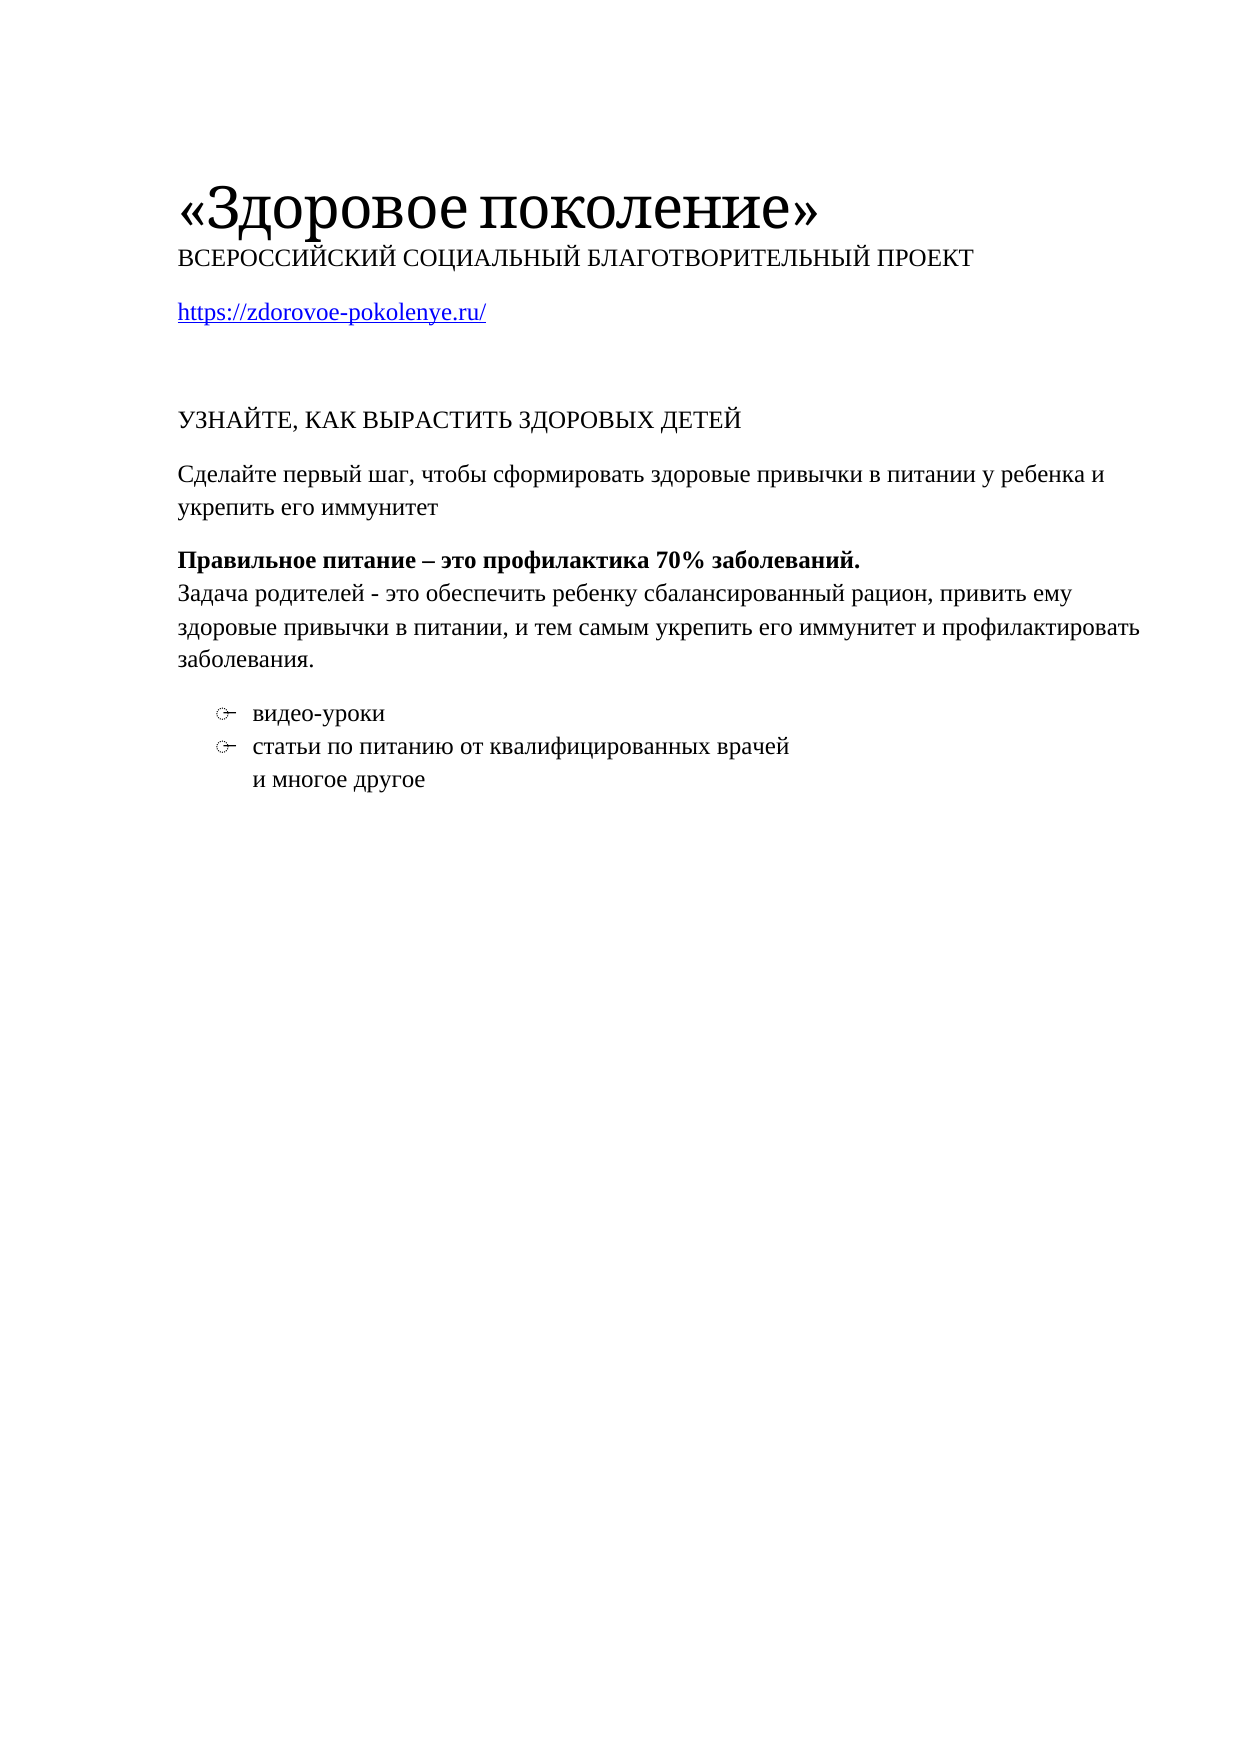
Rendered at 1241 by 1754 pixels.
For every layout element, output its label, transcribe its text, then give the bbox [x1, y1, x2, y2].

text https://zdorovoe-pokolenye.ru/ [177, 297, 1152, 326]
list видео-уроки [215, 698, 1152, 727]
text ВСЕРОССИЙСКИЙ СОЦИАЛЬНЫЙ БЛАГОТВОРИТЕЛЬНЫЙ ПРОЕКТ [177, 243, 1152, 272]
title «Здоровое поколение» [177, 176, 1152, 243]
list статьи по питанию от квалифицированных врачей и многое другое [215, 731, 1152, 793]
text УЗНАЙТЕ, КАК ВЫРАСТИТЬ ЗДОРОВЫХ ДЕТЕЙ [177, 405, 1152, 433]
text Сделайте первый шаг, чтобы сформировать здоровые привычки в питании у ребенка и укрепить его иммунитет [177, 459, 1152, 520]
text Правильное питание – это профилактика 70% заболеваний. Задача родителей - это обеспечить ребенку сбалансированный рацион, привить ему здоровые привычки в питании, и тем самым укрепить его иммунитет и профилактировать заболевания. [177, 546, 1152, 673]
